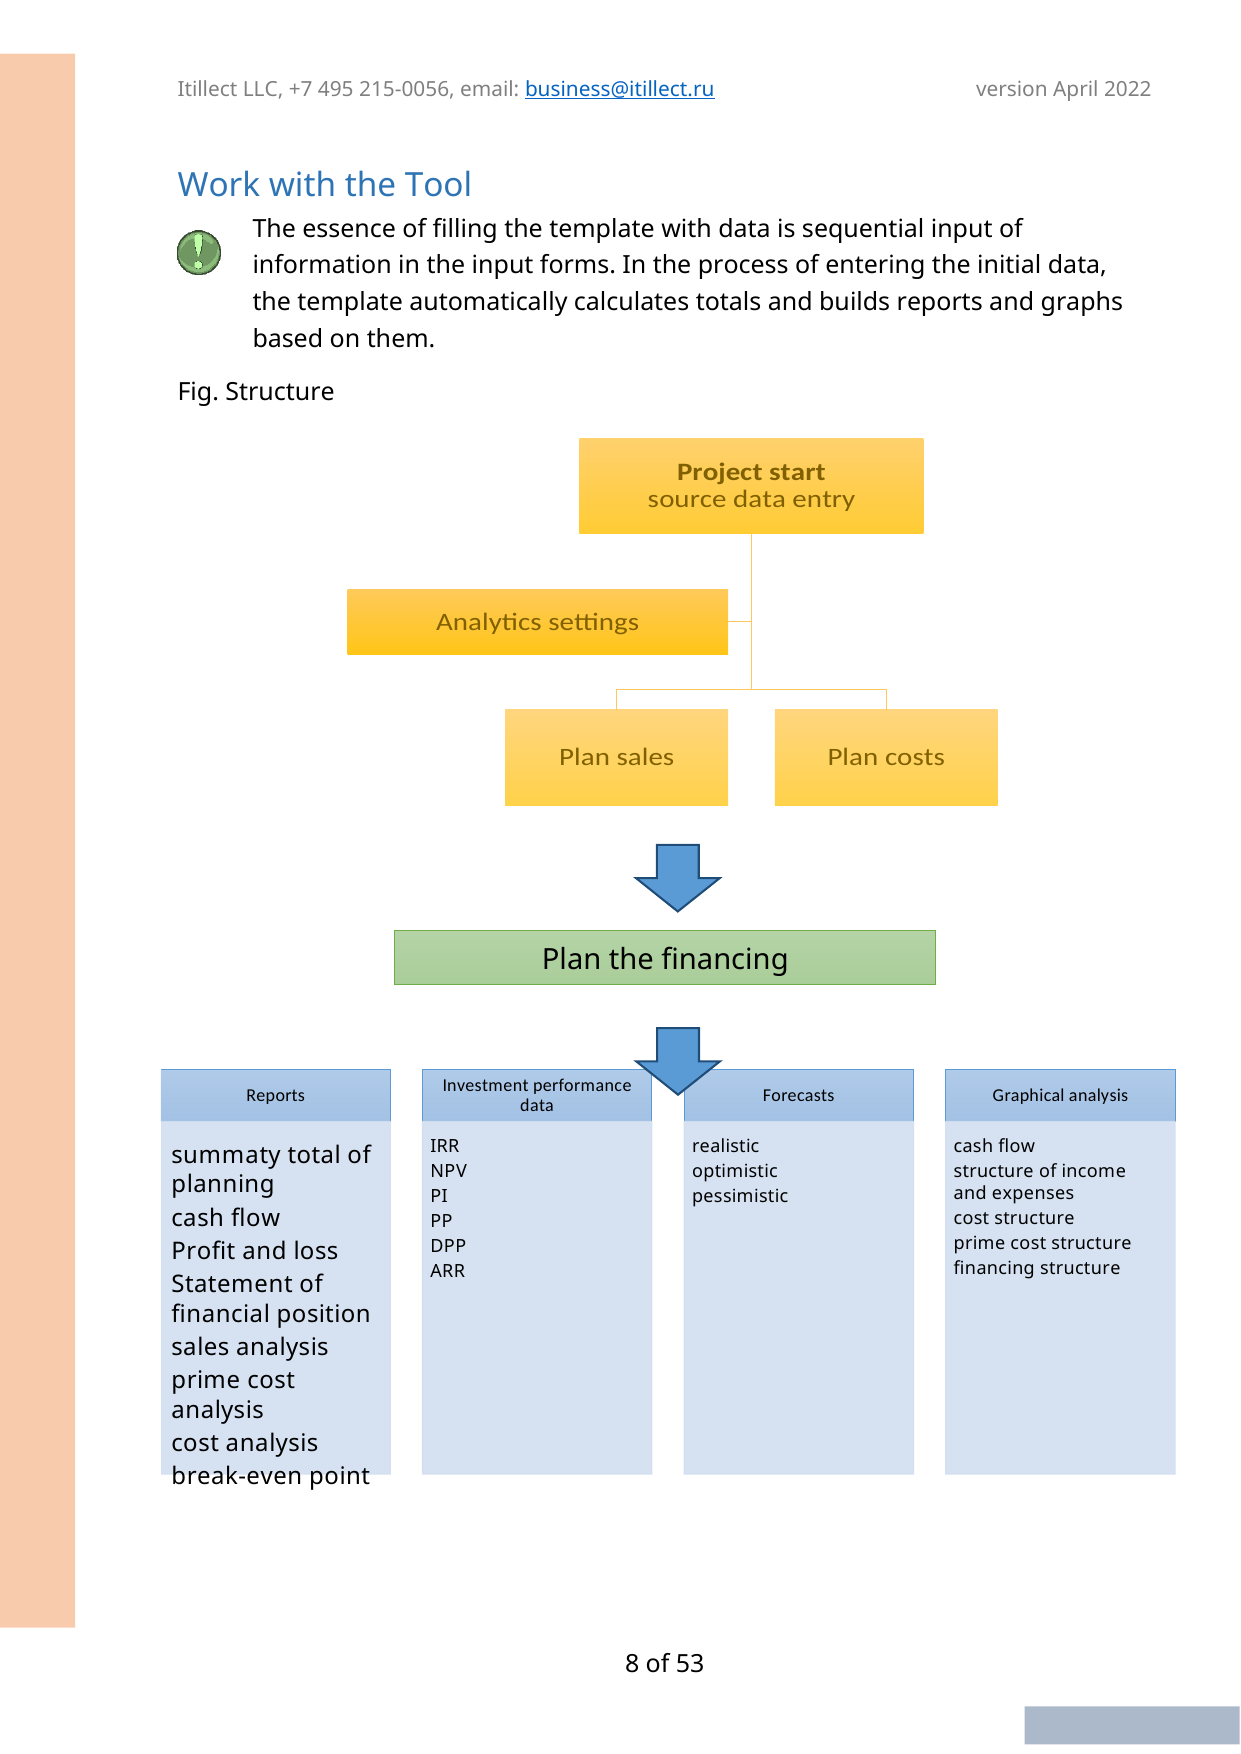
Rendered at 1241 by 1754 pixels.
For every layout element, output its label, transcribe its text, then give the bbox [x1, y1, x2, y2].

list The essence of filling the template with data is sequential input of information in the input forms. In the process of entering the initial data, the template automatically calculates totals and builds reports and graphs based on them. [252, 210, 1152, 354]
text Fig. Structure [177, 374, 1152, 408]
subtitle Work with the Tool [177, 161, 1152, 207]
